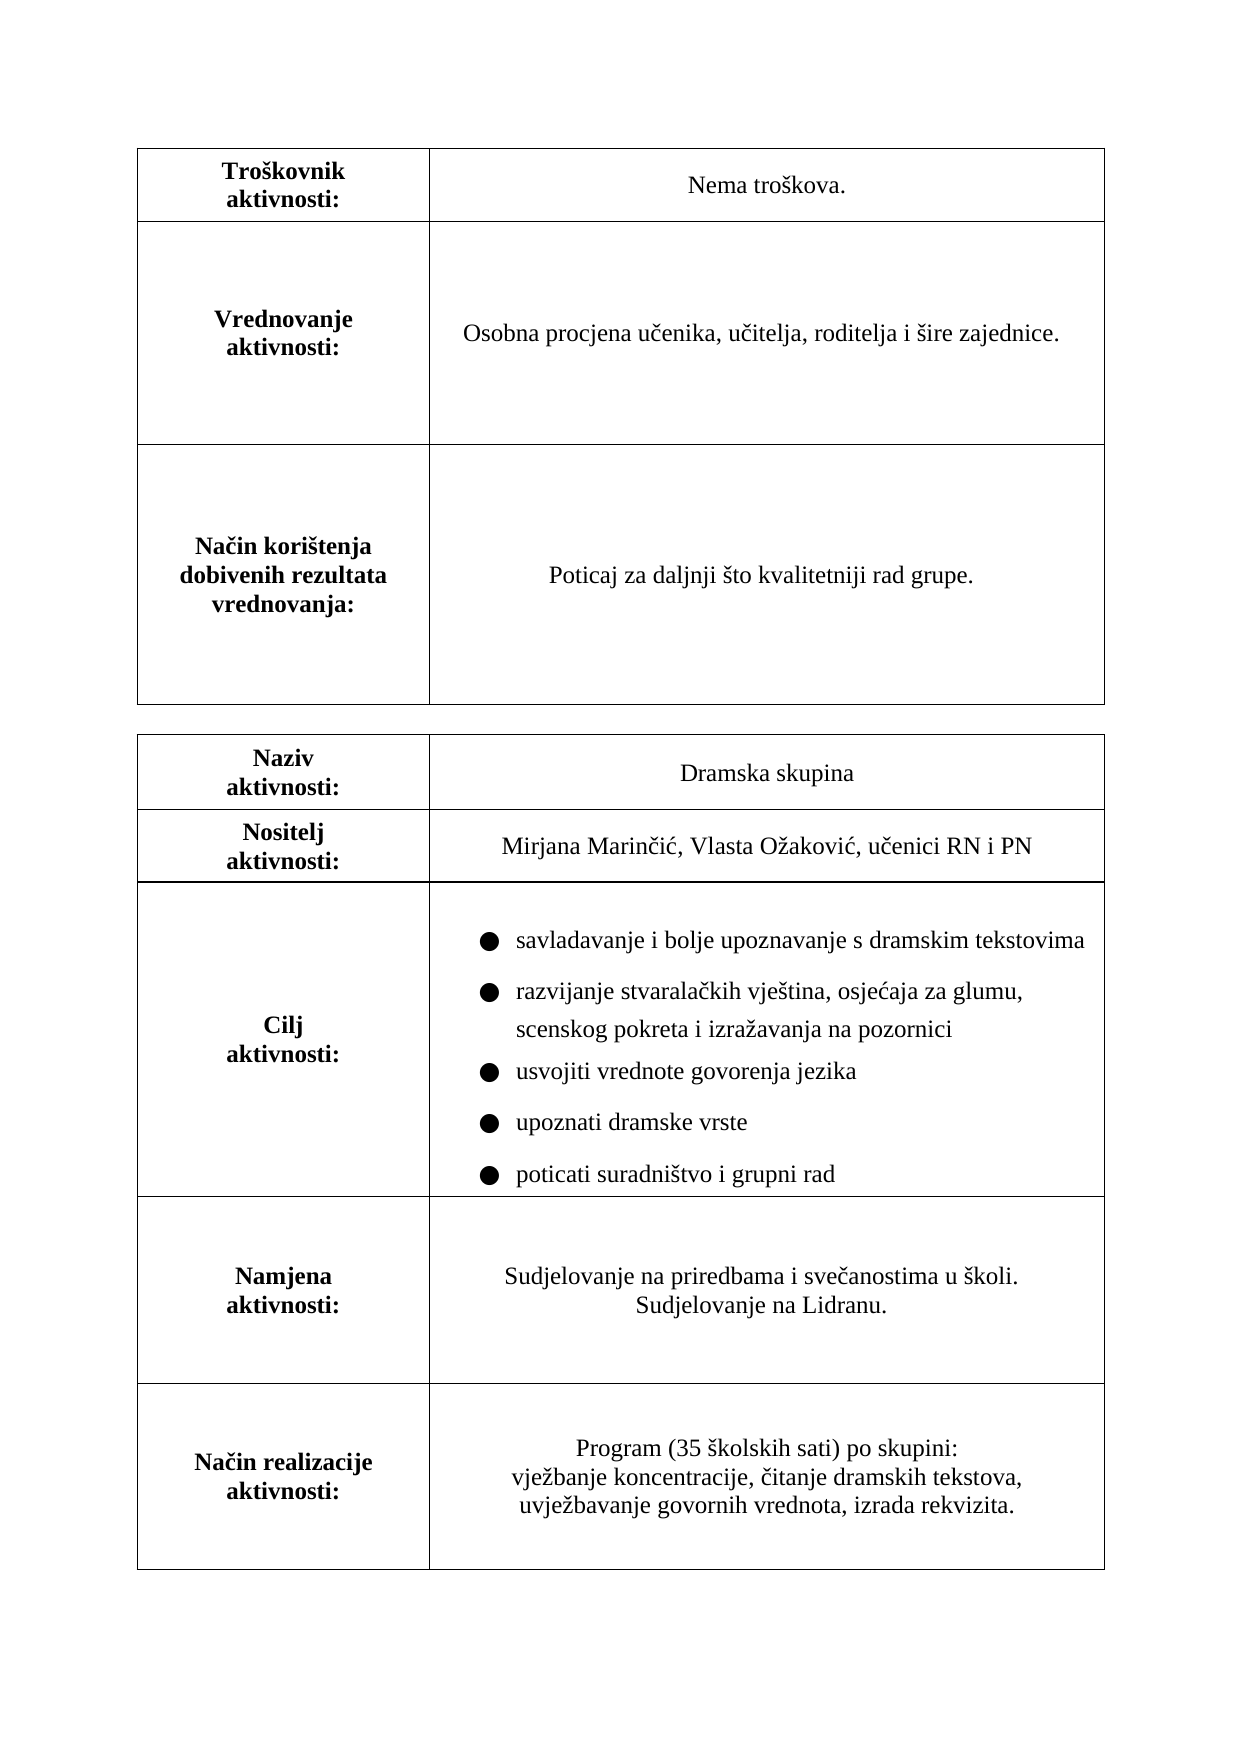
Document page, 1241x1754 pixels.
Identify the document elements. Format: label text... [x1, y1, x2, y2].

table_header Naziv aktivnosti: [138, 735, 429, 809]
table_cell Poticaj za daljnji što kvalitetniji rad grupe. [430, 445, 1104, 704]
table_cell Sudjelovanje na priredbama i svečanostima u školi. Sudjelovanje na Lidranu. [430, 1197, 1104, 1383]
table_cell Vrednovanje aktivnosti: [138, 222, 429, 443]
table_cell Program (35 školskih sati) po skupini: vježbanje koncentracije, čitanje dramskih tekstova, uvježbavanje govornih vrednota, izrada rekvizita. [430, 1384, 1104, 1569]
table_cell savladavanje i bolje upoznavanje s dramskim tekstovima razvijanje stvaralačkih vještina, osjećaja za glumu, scenskog pokreta i izražavanja na pozornici usvojiti vrednote govorenja jezika upoznati dramske vrste poticati suradništvo i grupni rad [430, 883, 1104, 1196]
table_cell Nositelj aktivnosti: [138, 810, 429, 881]
table_cell Cilj aktivnosti: [138, 883, 429, 1196]
table_cell Način realizacije aktivnosti: [138, 1384, 429, 1569]
table_cell Mirjana Marinčić, Vlasta Ožaković, učenici RN i PN [430, 810, 1104, 881]
table_cell Osobna procjena učenika, učitelja, roditelja i šire zajednice. [430, 222, 1104, 443]
table_header Dramska skupina [430, 735, 1104, 809]
table_cell Nema troškova. [430, 149, 1104, 221]
table_cell Troškovnik aktivnosti: [138, 149, 429, 221]
table_cell Namjena aktivnosti: [138, 1197, 429, 1383]
table_cell Način korištenja dobivenih rezultata vrednovanja: [138, 445, 429, 704]
